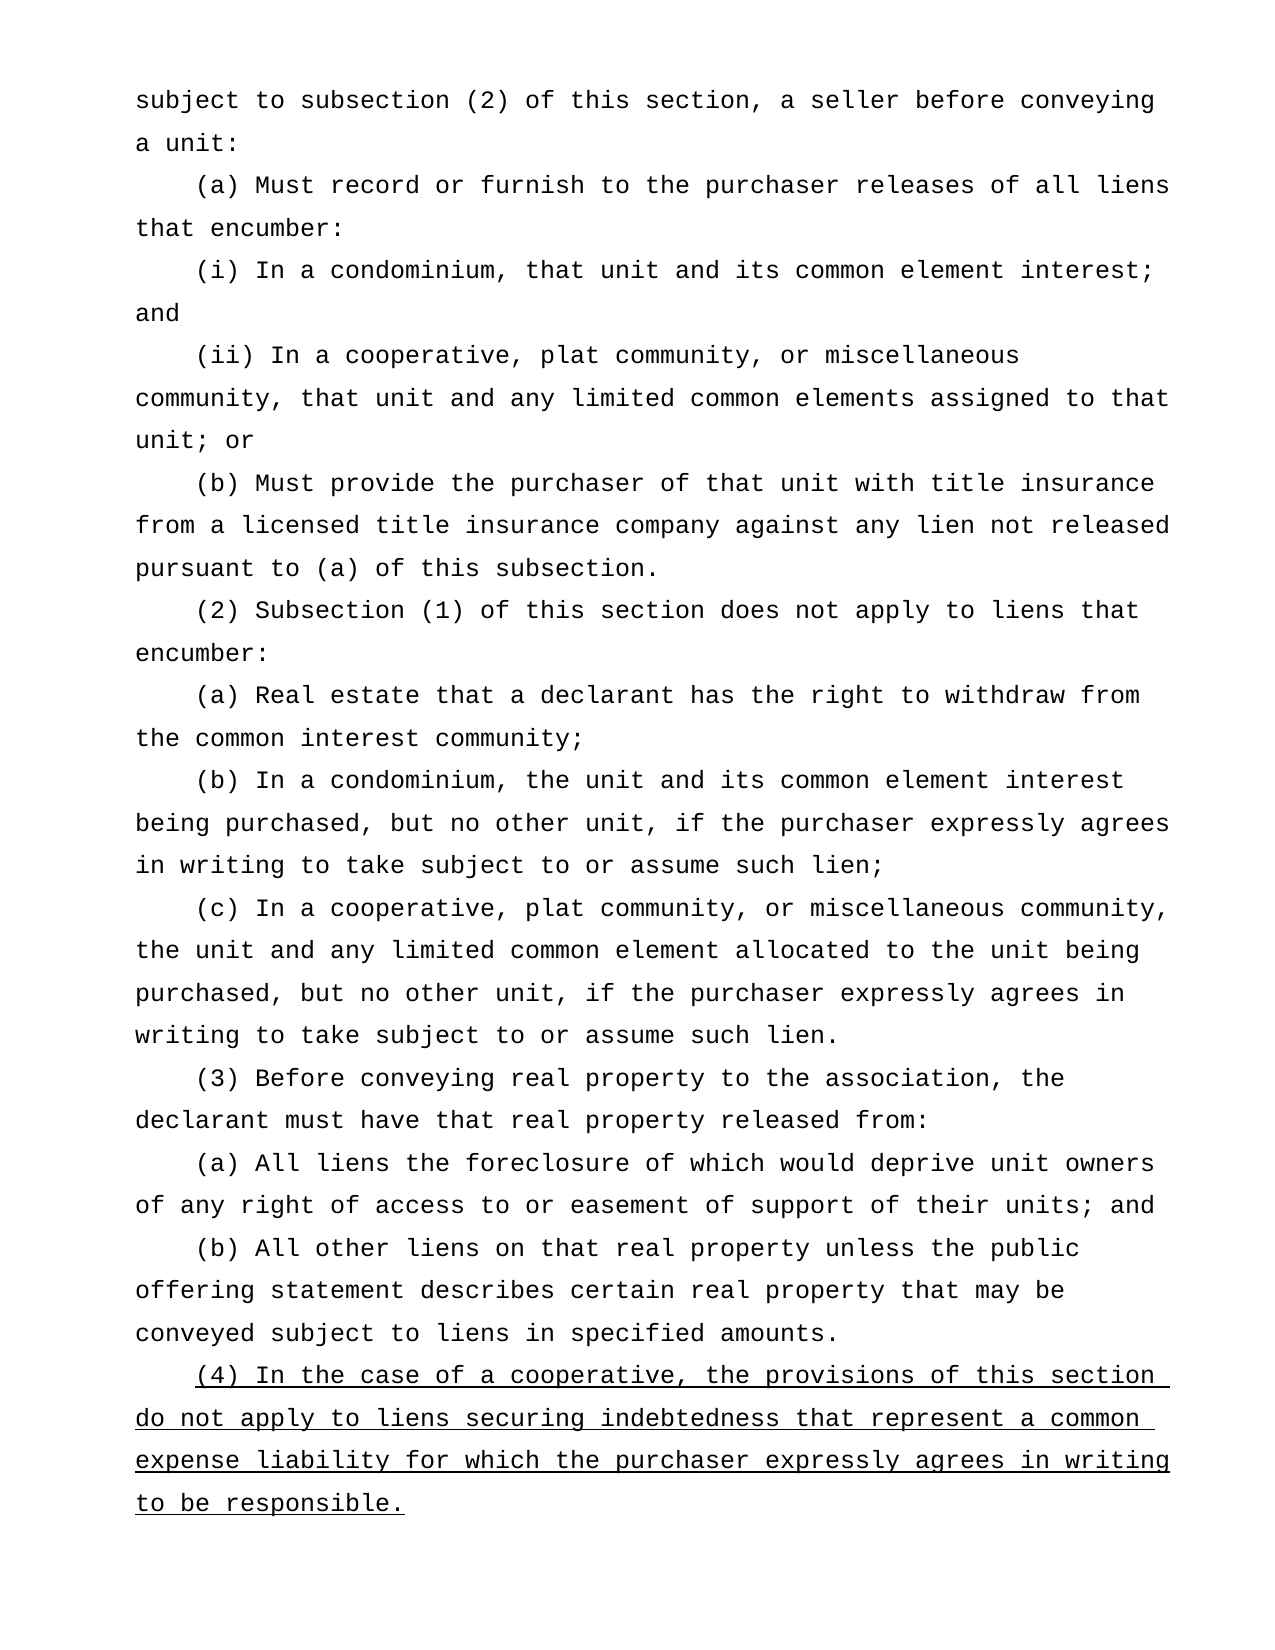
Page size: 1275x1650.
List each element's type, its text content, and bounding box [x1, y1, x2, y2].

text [135, 75, 1170, 160]
text (4) In the case of a cooperative, the provisions of this section do not apply to liens securing indebtedness that represent a common expense liability for which the purchaser expressly agrees in writing to be responsible. [135, 1473, 1170, 1520]
text (a) All liens the foreclosure of which would deprive unit owners of any right of access to or easement of support of their units; and [135, 1137, 1170, 1222]
text (a) Real estate that a declarant has the right to withdraw from the common interest community; [135, 670, 1170, 755]
text (4) In the case of a cooperative, the provisions of this section do not apply to liens securing indebtedness that represent a common expense liability for which the purchaser expressly agrees in writing to be responsible. [135, 1350, 1170, 1471]
text (b) In a condominium, the unit and its common element interest being purchased, but no other unit, if the purchaser expressly agrees in writing to take subject to or assume such lien; [135, 755, 1170, 882]
text (i) In a condominium, that unit and its common element interest; and [135, 245, 1170, 330]
text (a) Must record or furnish to the purchaser releases of all liens that encumber: [135, 160, 1170, 245]
text (b) All other liens on that real property unless the public offering statement describes certain real property that may be conveyed subject to liens in specified amounts. [135, 1222, 1170, 1350]
text (3) Before conveying real property to the association, the declarant must have that real property released from: [135, 1052, 1170, 1137]
text (ii) In a cooperative, plat community, or miscellaneous community, that unit and any limited common elements assigned to that unit; or [135, 330, 1170, 457]
text (2) Subsection (1) of this section does not apply to liens that encumber: [135, 585, 1170, 670]
text (c) In a cooperative, plat community, or miscellaneous community, the unit and any limited common element allocated to the unit being purchased, but no other unit, if the purchaser expressly agrees in writing to take subject to or assume such lien. [135, 882, 1170, 1052]
text (b) Must provide the purchaser of that unit with title insurance from a licensed title insurance company against any lien not released pursuant to (a) of this subsection. [135, 457, 1170, 585]
